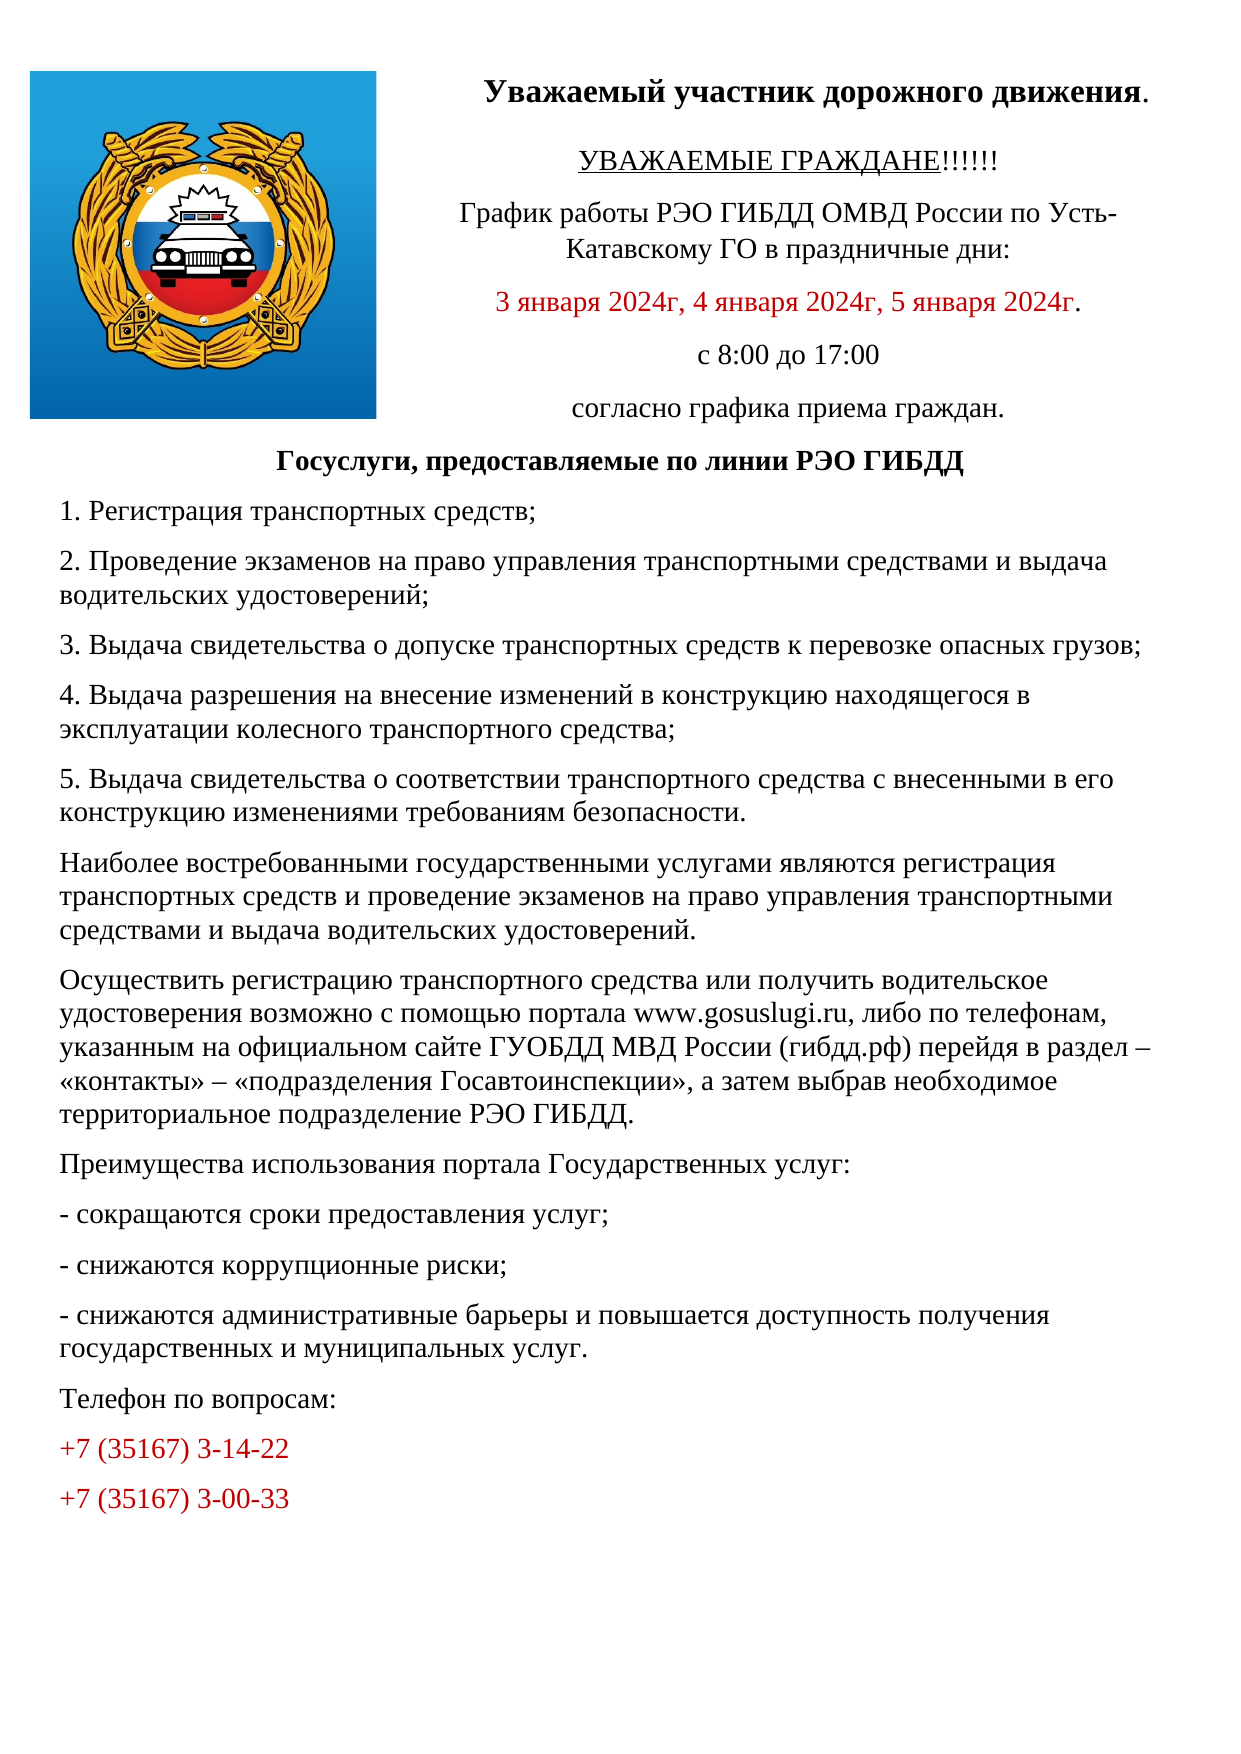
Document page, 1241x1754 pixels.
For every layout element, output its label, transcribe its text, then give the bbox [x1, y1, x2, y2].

picture [29, 71, 377, 419]
text Телефон по вопросам: [59, 1381, 1181, 1414]
text 4. Выдача разрешения на внесение изменений в конструкцию находящегося в эксплуатации колесного транспортного средства; [59, 677, 1181, 744]
text 3 января 2024г, 4 января 2024г, 5 января 2024г. [377, 284, 1181, 318]
text Наиболее востребованными государственными услугами являются регистрация транспортных средств и проведение экзаменов на право управления транспортными средствами и выдача водительских удостоверений. [59, 845, 1181, 945]
text - снижаются административные барьеры и повышается доступность получения государственных и муниципальных услуг. [59, 1297, 1181, 1364]
text Осуществить регистрацию транспортного средства или получить водительское удостоверения возможно с помощью портала www.gosuslugi.ru, либо по телефонам, указанным на официальном сайте ГУОБДД МВД России (гибдд.рф) перейдя в раздел – «контакты» – «подразделения Госавтоинспекции», а затем выбрав необходимое территориальное подразделение РЭО ГИБДД. [59, 962, 1181, 1130]
text 1. Регистрация транспортных средств; [59, 493, 1181, 527]
text График работы РЭО ГИБДД ОМВД России по Усть-Катавскому ГО в праздничные дни: [377, 196, 1181, 265]
text УВАЖАЕМЫЕ ГРАЖДАНЕ!!!!!! [377, 143, 1181, 176]
text с 8:00 до 17:00 [377, 337, 1181, 371]
text Уважаемый участник дорожного движения. [377, 71, 1181, 109]
text согласно графика приема граждан. [59, 390, 1181, 424]
text - снижаются коррупционные риски; [59, 1247, 1181, 1280]
text 5. Выдача свидетельства о соответствии транспортного средства с внесенными в его конструкцию изменениями требованиям безопасности. [59, 761, 1181, 828]
text 2. Проведение экзаменов на право управления транспортными средствами и выдача водительских удостоверений; [59, 543, 1181, 610]
text 3. Выдача свидетельства о допуске транспортных средств к перевозке опасных грузов; [59, 627, 1181, 661]
text - сокращаются сроки предоставления услуг; [59, 1197, 1181, 1230]
text +7 (35167) 3-00-33 [59, 1481, 1181, 1515]
text Преимущества использования портала Государственных услуг: [59, 1146, 1181, 1180]
text Госуслуги, предоставляемые по линии РЭО ГИБДД [59, 443, 1181, 476]
text +7 (35167) 3-14-22 [59, 1431, 1181, 1464]
